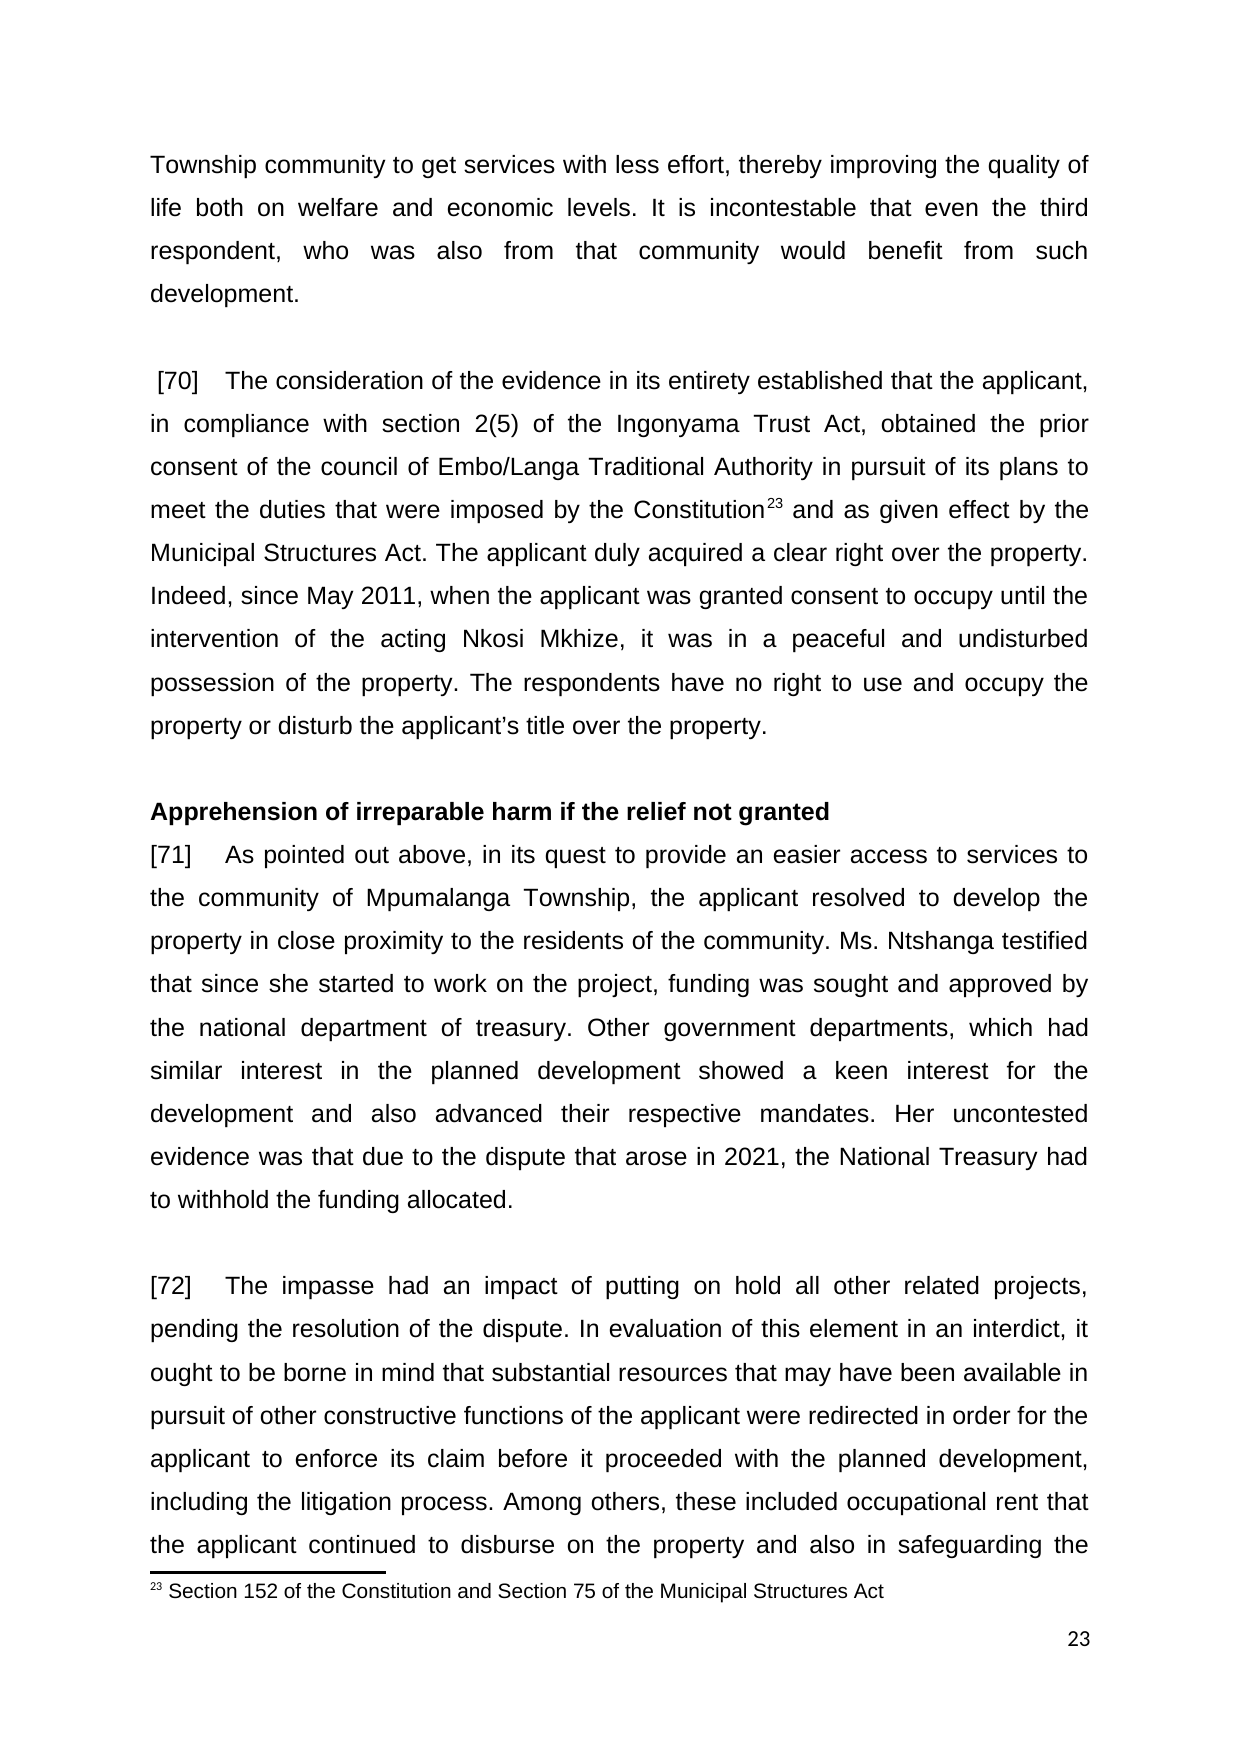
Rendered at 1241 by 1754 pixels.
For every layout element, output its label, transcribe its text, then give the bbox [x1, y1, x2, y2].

text [69] In a sense, the interdict sought herein bears the characteristics of a mandatory and prohibitory forms. In establishing their clear right to the property, the applicant relied on the consent form and purchase agreement. With the application of CASAC v Ingonyama Trust principle thereto, I am satisfied that the applicant has established a clear right to prohibit and equally mandate specified conduct of anyone who lacks such right over the property. Much as it must be acknowledged that it remained within the rights of the third respondent to practice his trade and earn a living within his community. However, the intended purpose and objectives of the applicant would, if they developed the property, make it possible Mpumalanga Township community to get services with less effort, thereby improving the quality of life both on welfare and economic levels. It is incontestable that even the third respondent, who was also from that community would benefit from such development. [150, 150, 1090, 308]
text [150, 1271, 1090, 1559]
text Apprehension of irreparable harm if the relief not granted [150, 797, 1090, 826]
text [70] The consideration of the evidence in its entirety established that the applicant, in compliance with section 2(5) of the Ingonyama Trust Act, obtained the prior consent of the council of Embo/Langa Traditional Authority in pursuit of its plans to meet the duties that were imposed by the Constitution and as given effect by the Municipal Structures Act. The applicant duly acquired a clear right over the property. Indeed, since May 2011, when the applicant was granted consent to occupy until the intervention of the acting Nkosi Mkhize, it was in a peaceful and undisturbed possession of the property. The respondents have no right to use and occupy the property or disturb the applicant’s title over the property. [150, 366, 1090, 739]
text [71] As pointed out above, in its quest to provide an easier access to services to the community of Mpumalanga Township, the applicant resolved to develop the property in close proximity to the residents of the community. Ms. Ntshanga testified that since she started to work on the project, funding was sought and approved by the national department of treasury. Other government departments, which had similar interest in the planned development showed a keen interest for the development and also advanced their respective mandates. Her uncontested evidence was that due to the dispute that arose in 2021, the National Treasury had to withhold the funding allocated. [150, 840, 1090, 1214]
